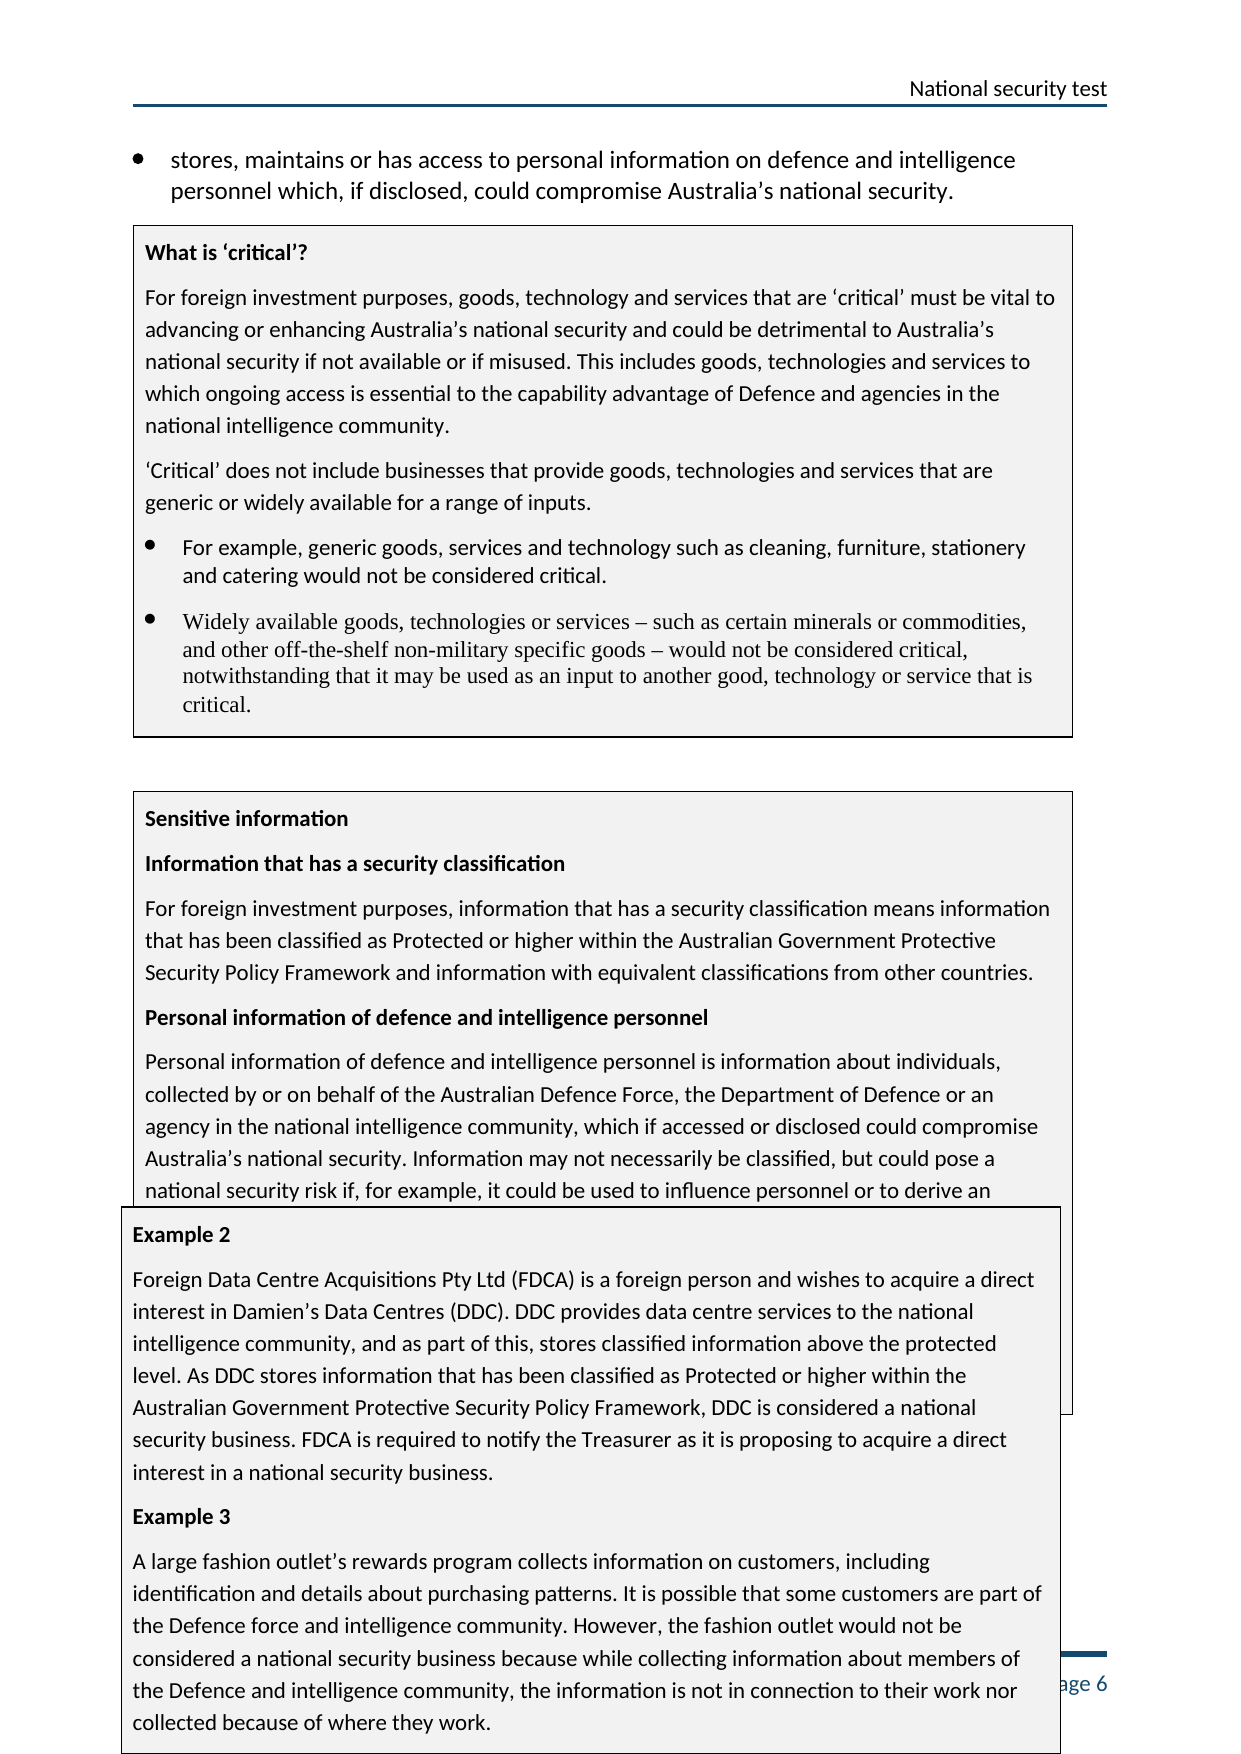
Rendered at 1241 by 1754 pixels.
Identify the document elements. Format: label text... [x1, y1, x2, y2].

text stores, maintains or has access to personal information on defence and intelligence personnel which, if disclosed, could compromise Australia’s national security. [133, 144, 1107, 206]
table_header Example 2 Foreign Data Centre Acquisitions Pty Ltd (FDCA) is a foreign person and wishes to acquire a direct interest in Damien’s Data Centres (DDC). DDC provides data centre services to the national intelligence community, and as part of this, stores classified information above the protected level. As DDC stores information that has been classified as Protected or higher within the Australian Government Protective Security Policy Framework, DDC is considered a national security business. FDCA is required to notify the Treasurer as it is proposing to acquire a direct interest in a national security business. Example 3 A large fashion outlet’s rewards program collects information on customers, including identification and details about purchasing patterns. It is possible that some customers are part of the Defence force and intelligence community. However, the fashion outlet would not be considered a national security business because while collecting information about members of the Defence and intelligence community, the information is not in connection to their work nor collected because of where they work. [122, 1208, 1060, 1753]
table_header Sensitive information Information that has a security classification For foreign investment purposes, information that has a security classification means information that has been classified as Protected or higher within the Australian Government Protective Security Policy Framework and information with equivalent classifications from other countries. Personal information of defence and intelligence personnel Personal information of defence and intelligence personnel is information about individuals, collected by or on behalf of the Australian Defence Force, the Department of Defence or an agency in the national intelligence community, which if accessed or disclosed could compromise Australia’s national security. Information may not necessarily be classified, but could pose a national security risk if, for example, it could be used to influence personnel or to derive an advantage from knowing aggregate statistics about the defence force or the intelligence community. Commercial datasets collected by private entities that contain personal information of defence and intelligence personnel that are unconnected to their roles relevant to national security would not be included. For example, the dataset associated with a supermarket rewards program that may be used by customers who are also defence personnel would not be captured by this definition. [134, 792, 1072, 1414]
table_header What is ‘critical’? For foreign investment purposes, goods, technology and services that are ‘critical’ must be vital to advancing or enhancing Australia’s national security and could be detrimental to Australia’s national security if not available or if misused. This includes goods, technologies and services to which ongoing access is essential to the capability advantage of Defence and agencies in the national intelligence community. ‘Critical’ does not include businesses that provide goods, technologies and services that are generic or widely available for a range of inputs. For example, generic goods, services and technology such as cleaning, furniture, stationery and catering would not be considered critical. Widely available goods, technologies or services – such as certain minerals or commodities, and other off-the-shelf non-military specific goods – would not be considered critical, notwithstanding that it may be used as an input to another good, technology or service that is critical. [134, 226, 1072, 736]
